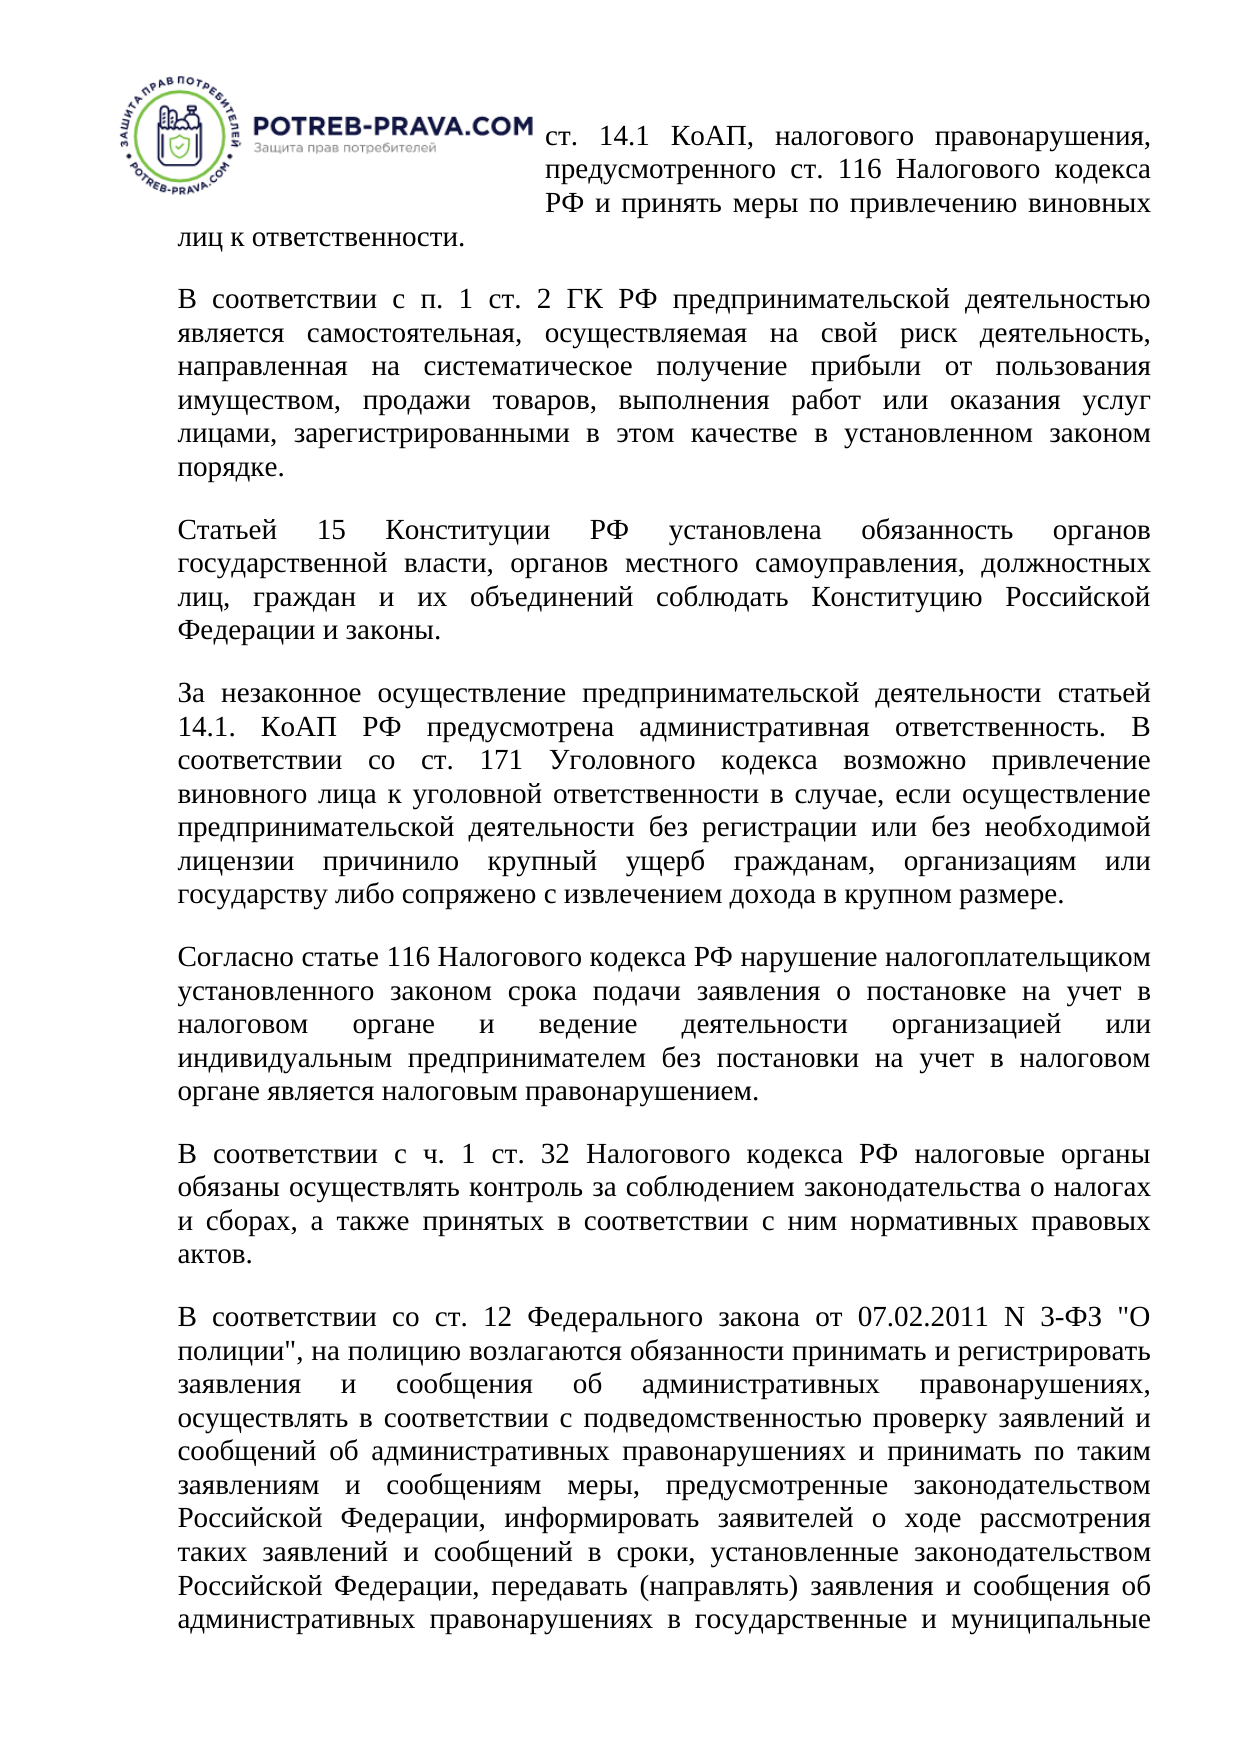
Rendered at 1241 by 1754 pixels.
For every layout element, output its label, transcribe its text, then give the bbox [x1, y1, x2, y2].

picture [101, 73, 545, 199]
text Статьей 15 Конституции РФ установлена обязанность органов государственной власти, органов местного самоуправления, должностных лиц, граждан и их объединений соблюдать Конституцию Российской Федерации и законы. [177, 512, 1152, 646]
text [177, 1299, 1152, 1635]
text В соответствии с ч. 1 ст. 32 Налогового кодекса РФ налоговые органы обязаны осуществлять контроль за соблюдением законодательства о налогах и сборах, а также принятых в соответствии с ним нормативных правовых актов. [177, 1136, 1152, 1270]
text За незаконное осуществление предпринимательской деятельности статьей 14.1. КоАП РФ предусмотрена административная ответственность. В соответствии со ст. 171 Уголовного кодекса возможно привлечение виновного лица к уголовной ответственности в случае, если осуществление предпринимательской деятельности без регистрации или без необходимой лицензии причинило крупный ущерб гражданам, организациям или государству либо сопряжено с извлечением дохода в крупном размере. [177, 675, 1152, 910]
text Согласно статье 116 Налогового кодекса РФ нарушение налогоплательщиком установленного законом срока подачи заявления о постановке на учет в налоговом органе и ведение деятельности организацией или индивидуальным предпринимателем без постановки на учет в налоговом органе является налоговым правонарушением. [177, 939, 1152, 1107]
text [177, 118, 1152, 252]
text В соответствии с п. 1 ст. 2 ГК РФ предпринимательской деятельностью является самостоятельная, осуществляемая на свой риск деятельность, направленная на систематическое получение прибыли от пользования имуществом, продажи товаров, выполнения работ или оказания услуг лицами, зарегистрированными в этом качестве в установленном законом порядке. [177, 281, 1152, 483]
